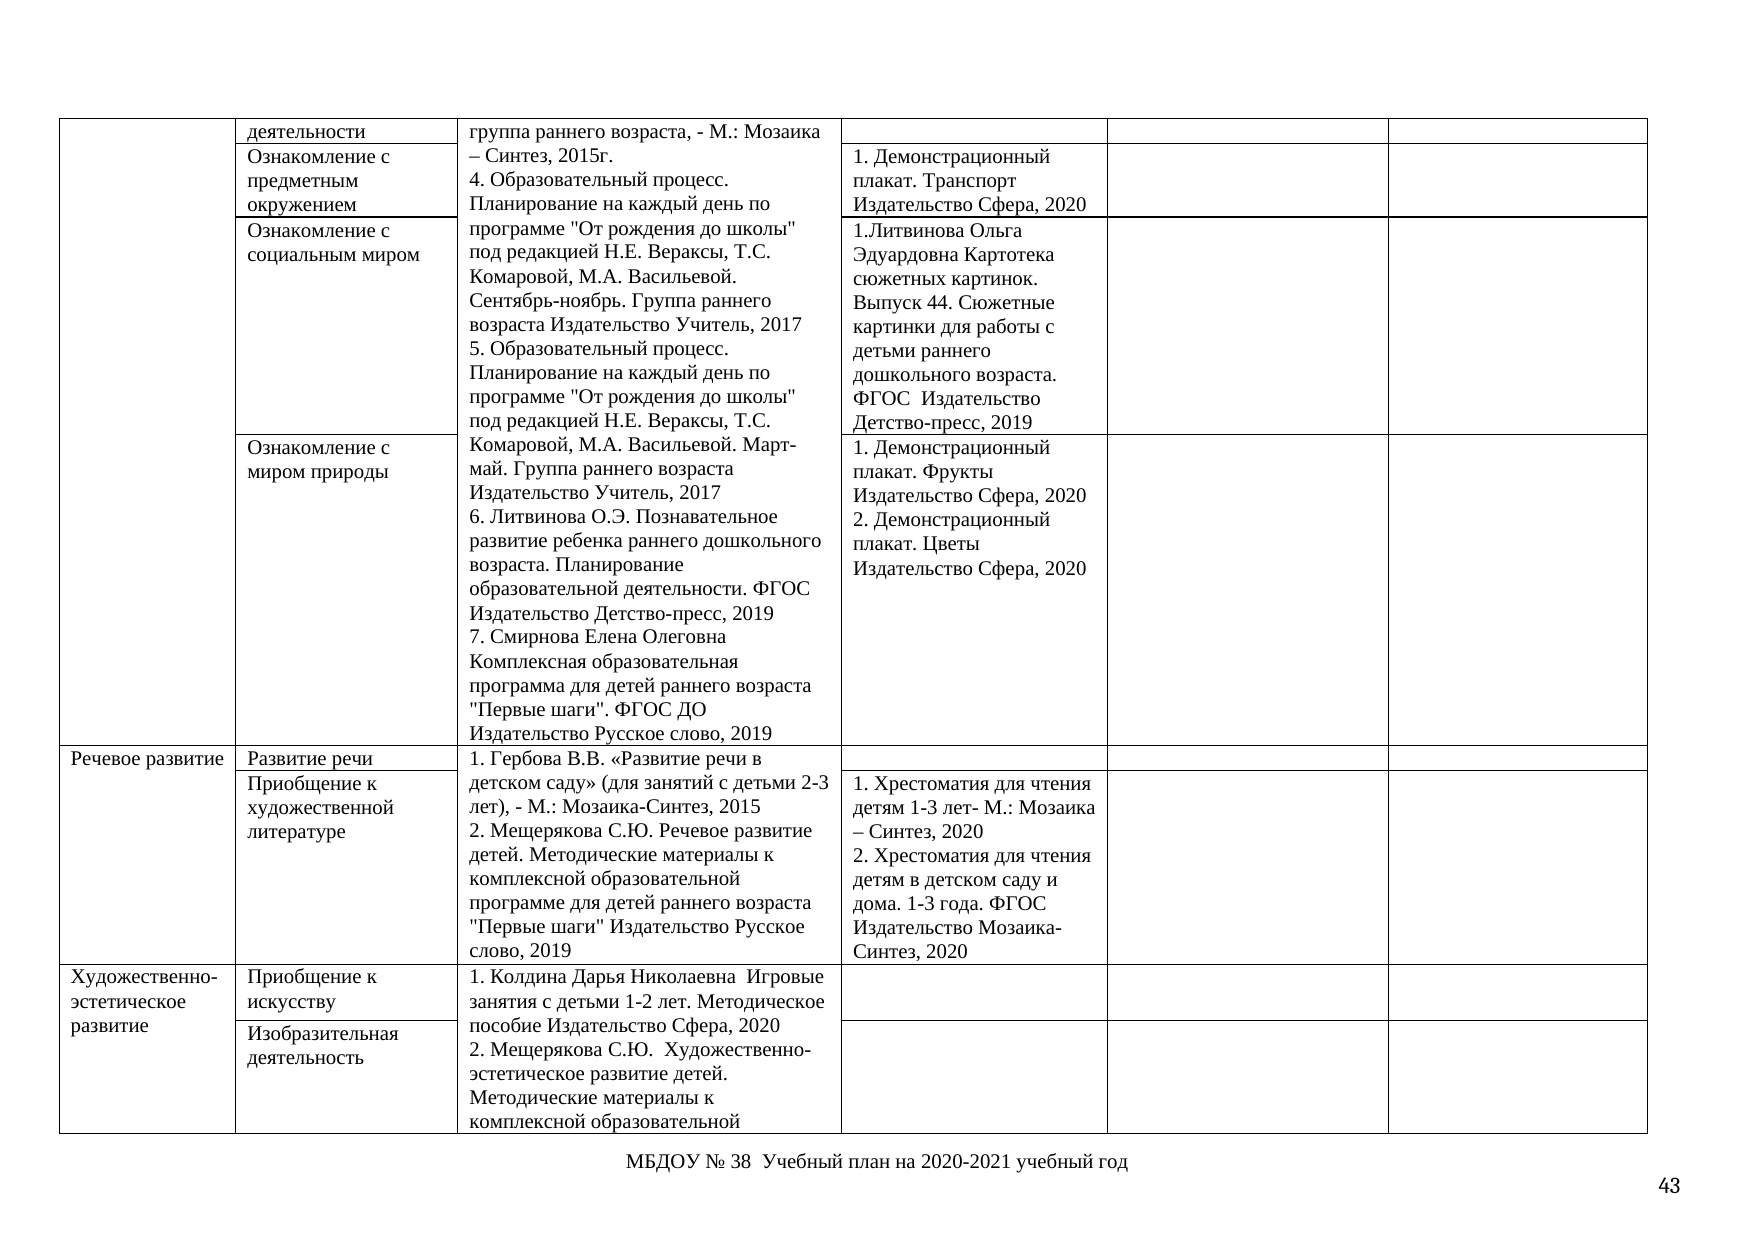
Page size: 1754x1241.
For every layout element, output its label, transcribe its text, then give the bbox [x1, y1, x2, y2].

table_cell Ознакомление с предметным окружением [236, 144, 457, 216]
table_cell [1389, 144, 1647, 216]
table_cell 1. Колдина Дарья Николаевна Игровые занятия с детьми 1-2 лет. Методическое пособие Издательство Сфера, 2020 2. Мещерякова С.Ю. Художественно-эстетическое развитие детей. Методические материалы к комплексной образовательной программе для детей раннего возраста "Первые шаги" Издательство Русское слово, 2019 [458, 965, 841, 1133]
table_cell [1389, 965, 1647, 1020]
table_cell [236, 119, 457, 143]
table_cell [1389, 435, 1647, 745]
table_cell Приобщение к искусству [236, 965, 457, 1020]
table_cell Развитие речи [236, 746, 457, 770]
table_cell [1108, 1021, 1388, 1133]
table_cell [1108, 746, 1388, 770]
table_cell [1108, 119, 1388, 143]
table_cell [1108, 771, 1388, 963]
table_cell Ознакомление с миром природы [236, 435, 457, 745]
table_cell 1. Гербова В.В. «Развитие речи в детском саду» (для занятий с детьми 2-3 лет), - М.: Мозаика-Синтез, 2015 2. Мещерякова С.Ю. Речевое развитие детей. Методические материалы к комплексной образовательной программе для детей раннего возраста "Первые шаги" Издательство Русское слово, 2019 [458, 746, 841, 963]
table_cell [842, 1021, 1107, 1133]
table_cell Художественно-эстетическое развитие [60, 965, 235, 1133]
table_cell Ознакомление с социальным миром [236, 218, 457, 434]
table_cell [236, 1021, 457, 1133]
table_cell 1. Хрестоматия для чтения детям 1-3 лет- М.: Мозаика – Синтез, 2020 2. Хрестоматия для чтения детям в детском саду и дома. 1-3 года. ФГОС Издательство Мозаика-Синтез, 2020 [842, 771, 1107, 963]
table_cell Речевое развитие [60, 746, 235, 963]
table_cell [1108, 144, 1388, 216]
table_cell [1389, 771, 1647, 963]
table_cell [1108, 435, 1388, 745]
table_cell [842, 746, 1107, 770]
table_cell [1389, 746, 1647, 770]
table_cell 1.Литвинова Ольга Эдуардовна Картотека сюжетных картинок. Выпуск 44. Сюжетные картинки для работы с детьми раннего дошкольного возраста. ФГОС Издательство Детство-пресс, 2019 [842, 218, 1107, 434]
table_cell Приобщение к художественной литературе [236, 771, 457, 963]
table_cell [1389, 1021, 1647, 1133]
table_cell [1108, 218, 1388, 434]
table_cell 1. Демонстрационный плакат. Фрукты Издательство Сфера, 2020 2. Демонстрационный плакат. Цветы Издательство Сфера, 2020 [842, 435, 1107, 745]
table_cell [1389, 218, 1647, 434]
table_cell [842, 965, 1107, 1020]
table_cell 1. Демонстрационный плакат. Транспорт Издательство Сфера, 2020 [842, 144, 1107, 216]
table_cell [1389, 119, 1647, 143]
table_cell [1108, 965, 1388, 1020]
